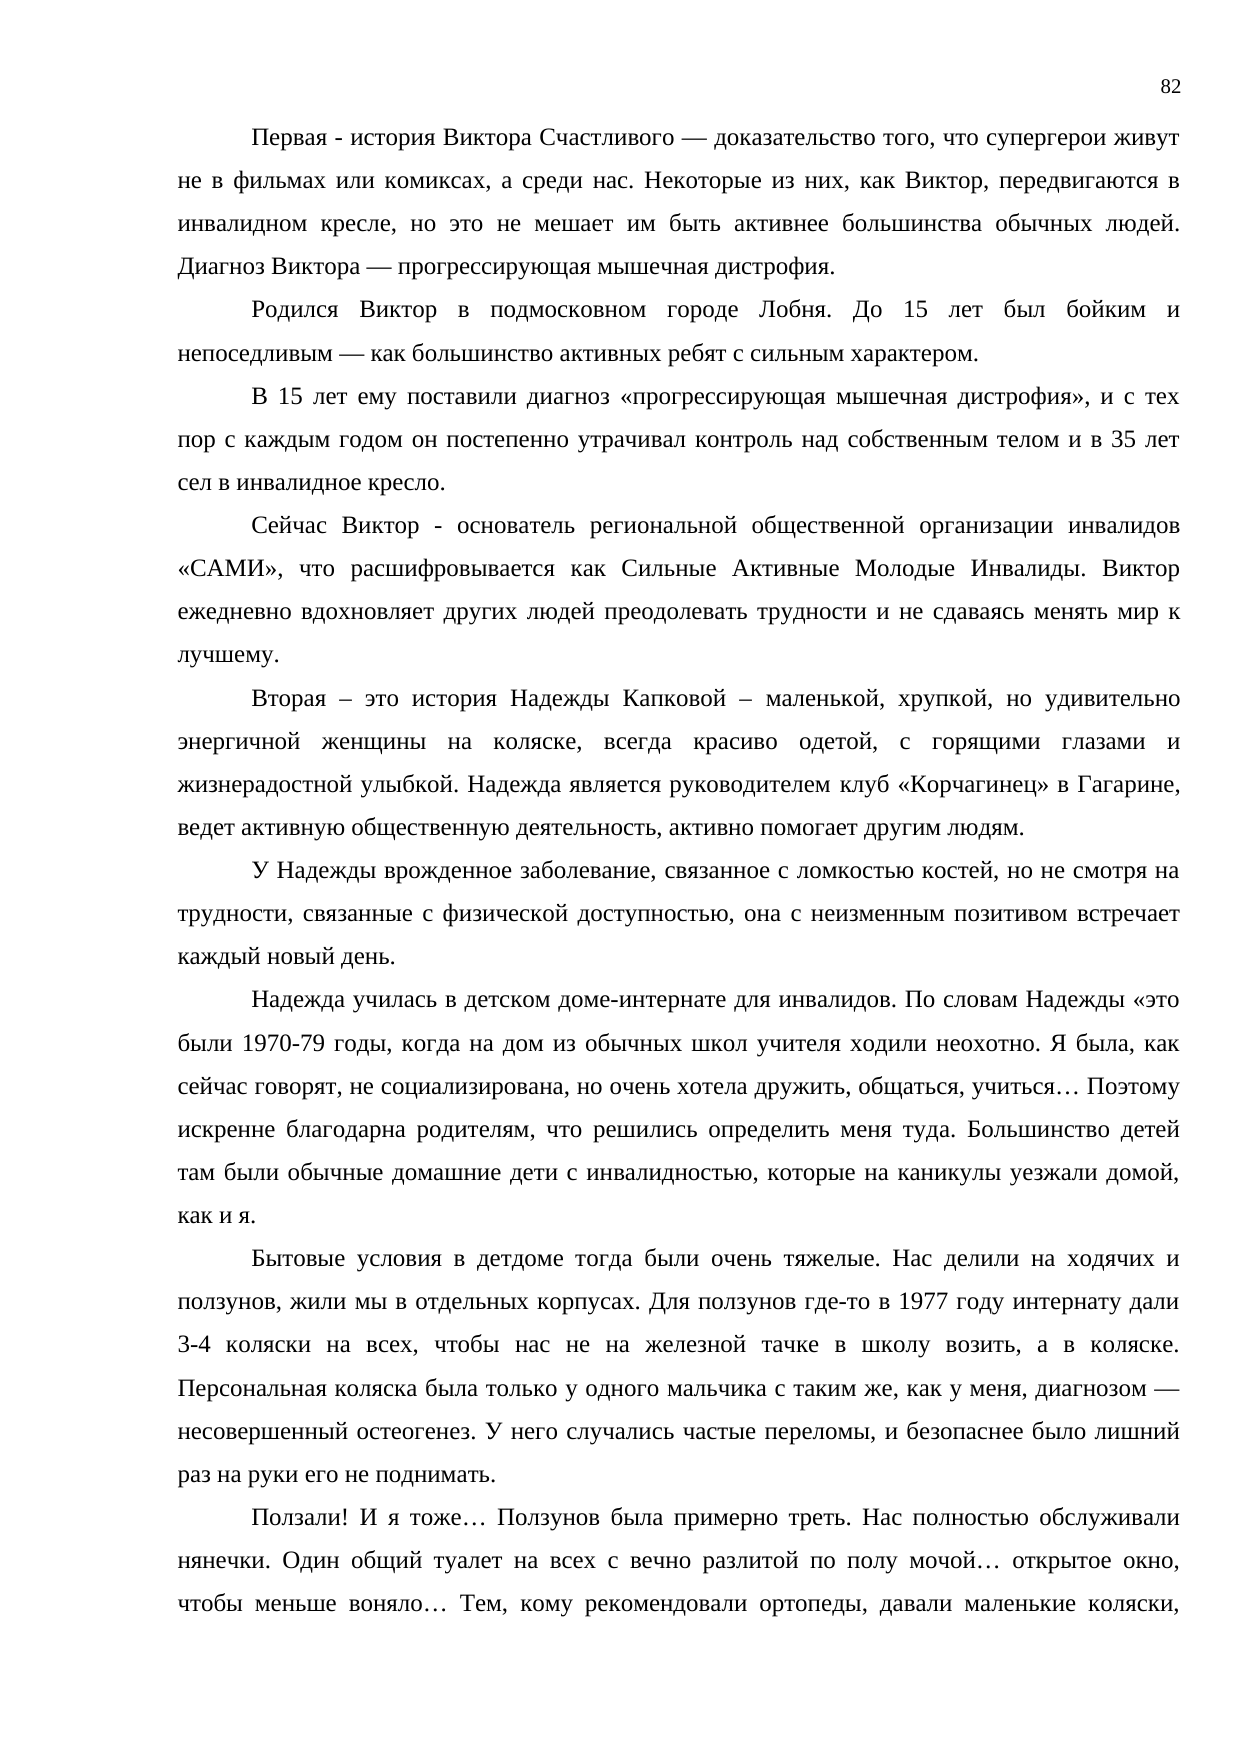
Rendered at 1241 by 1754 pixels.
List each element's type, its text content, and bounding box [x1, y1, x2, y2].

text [177, 1502, 1181, 1617]
text В 15 лет ему поставили диагноз «прогрессирующая мышечная дистрофия», и с тех пор с каждым годом он постепенно утрачивал контроль над собственным телом и в 35 лет сел в инвалидное кресло. [177, 381, 1181, 496]
text Бытовые условия в детдоме тогда были очень тяжелые. Нас делили на ходячих и ползунов, жили мы в отдельных корпусах. Для ползунов где-то в 1977 году интернату дали 3-4 коляски на всех, чтобы нас не на железной тачке в школу возить, а в коляске. Персональная коляска была только у одного мальчика с таким же, как у меня, диагнозом — несовершенный остеогенез. У него случались частые переломы, и безопаснее было лишний раз на руки его не поднимать. [177, 1243, 1181, 1488]
text Родился Виктор в подмосковном городе Лобня. До 15 лет был бойким и непоседливым — как большинство активных ребят с сильным характером. [177, 294, 1181, 366]
text Сейчас Виктор - основатель региональной общественной организации инвалидов «САМИ», что расшифровывается как Сильные Активные Молодые Инвалиды. Виктор ежедневно вдохновляет других людей преодолевать трудности и не сдаваясь менять мир к лучшему. [177, 510, 1181, 668]
text Первая - история Виктора Счастливого — доказательство того, что cупергерои живут не в фильмах или комиксах, а среди нас. Некоторые из них, как Виктор, передвигаются в инвалидном кресле, но это не мешает им быть активнее большинства обычных людей. Диагноз Виктора — прогрессирующая мышечная дистрофия. [177, 122, 1181, 280]
text Вторая – это история Надежды Капковой – маленькой, хрупкой, но удивительно энергичной женщины на коляске, всегда красиво одетой, с горящими глазами и жизнерадостной улыбкой. Надежда является руководителем клуб «Корчагинец» в Гагарине, ведет активную общественную деятельность, активно помогает другим людям. [177, 683, 1181, 841]
text У Надежды врожденное заболевание, связанное с ломкостью костей, но не смотря на трудности, связанные с физической доступностью, она с неизменным позитивом встречает каждый новый день. [177, 855, 1181, 970]
text Надежда училась в детском доме-интернате для инвалидов. По словам Надежды «это были 1970-79 годы, когда на дом из обычных школ учителя ходили неохотно. Я была, как сейчас говорят, не социализирована, но очень хотела дружить, общаться, учиться… Поэтому искренне благодарна родителям, что решились определить меня туда. Большинство детей там были обычные домашние дети с инвалидностью, которые на каникулы уезжали домой, как и я. [177, 984, 1181, 1229]
